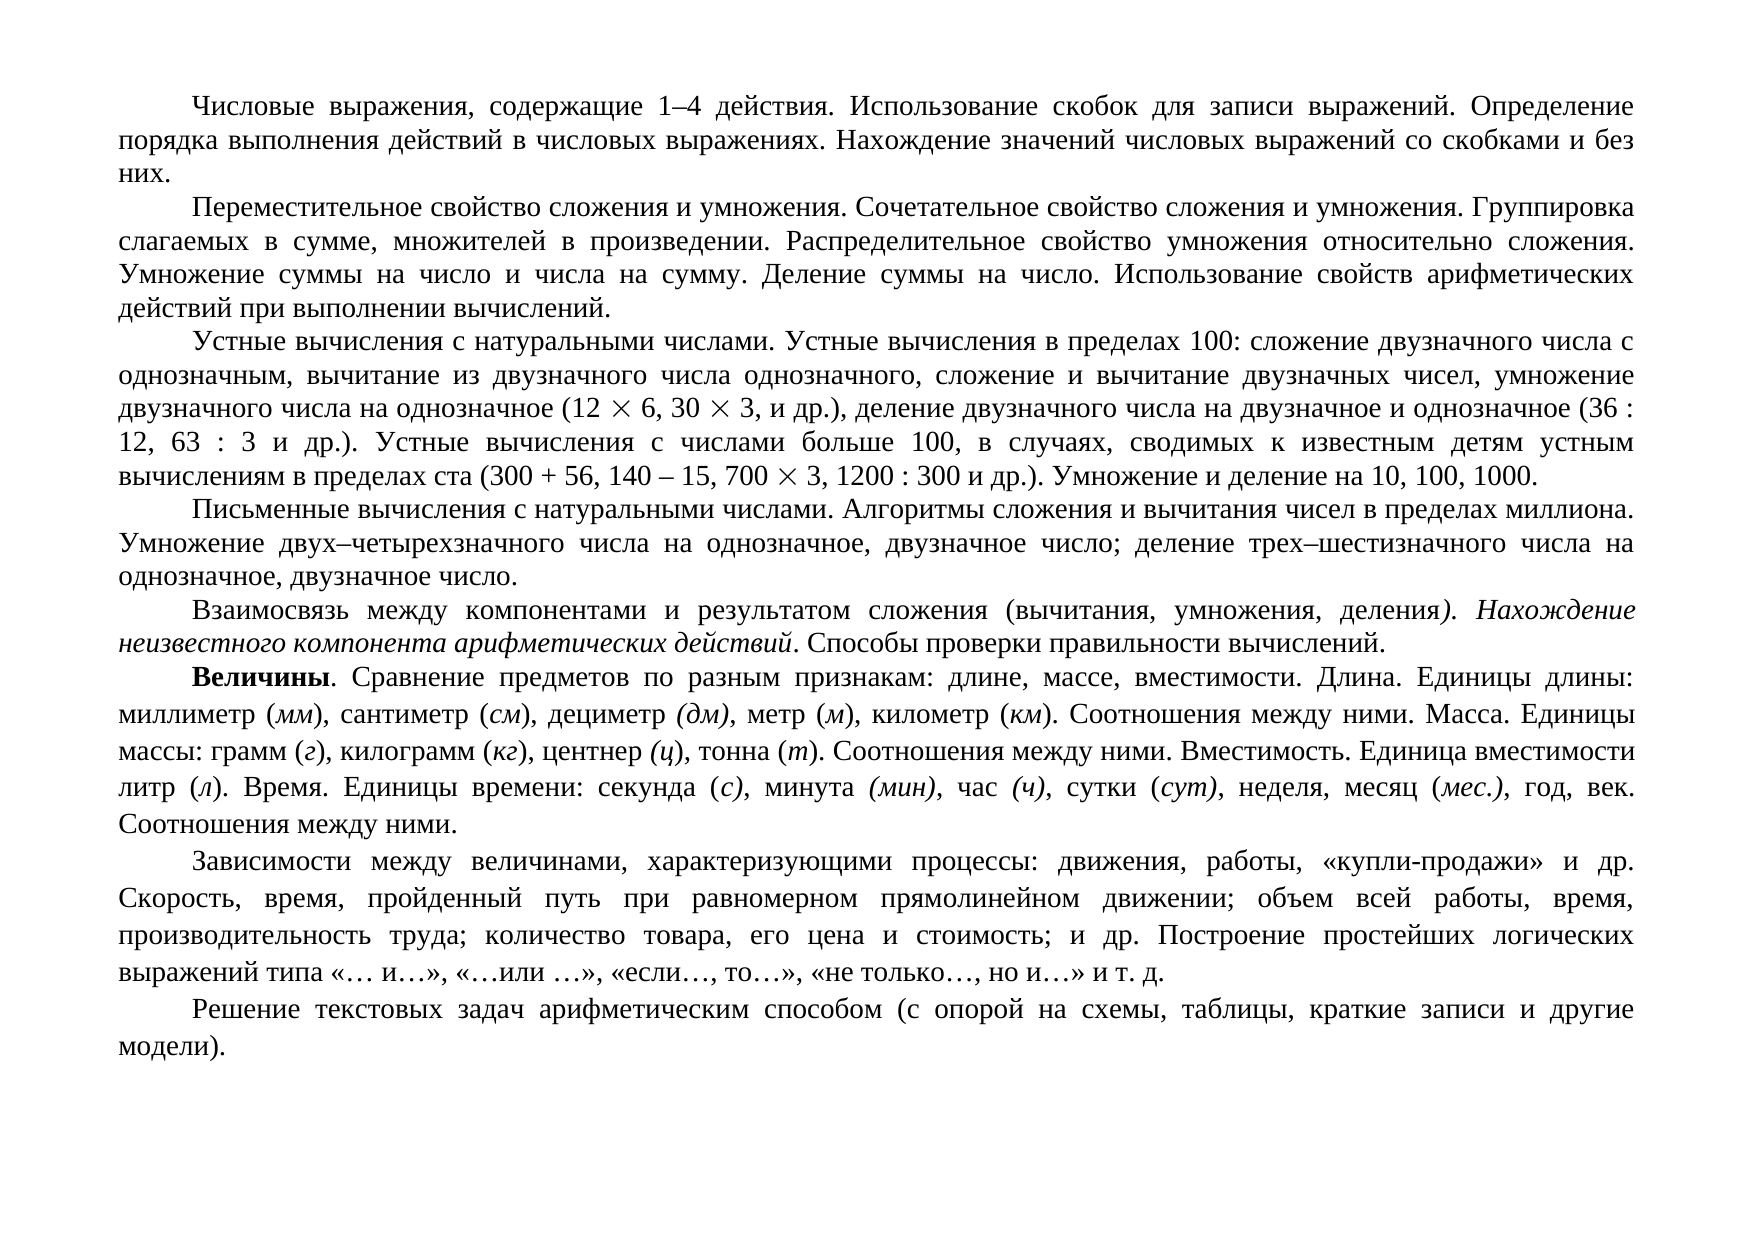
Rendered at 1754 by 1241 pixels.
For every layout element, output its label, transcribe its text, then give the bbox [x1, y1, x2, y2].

text Решение текстовых задач арифметическим способом (с опорой на схемы, таблицы, краткие записи и другие модели). [118, 991, 1636, 1061]
text Переместительное свойство сложения и умножения. Сочетательное свойство сложения и умножения. Группировка слагаемых в сумме, множителей в произведении. Распределительное свойство умножения относительно сложения. Умножение суммы на число и числа на сумму. Деление суммы на число. Использование свойств арифметических действий при выполнении вычислений. [118, 189, 1636, 323]
text Числовые выражения, содержащие 1–4 действия. Использование скобок для записи выражений. Определение порядка выполнения действий в числовых выражениях. Нахождение значений числовых выражений со скобками и без них. [118, 88, 1636, 189]
text Зависимости между величинами, характеризующими процессы: движения, работы, «купли-продажи» и др. Скорость, время, пройденный путь при равномерном прямолинейном движении; объем всей работы, время, производительность труда; количество товара, его цена и стоимость; и др. Построение простейших логических выражений типа «… и…», «…или …», «если…, то…», «не только…, но и…» и т. д. [118, 843, 1636, 987]
text Взаимосвязь между компонентами и результатом сложения (вычитания, умножения, деления). Нахождение неизвестного компонента арифметических действий. Способы проверки правильности вычислений. [118, 592, 1636, 659]
text Письменные вычисления с натуральными числами. Алгоритмы сложения и вычитания чисел в пределах миллиона. Умножение двух–четырехзначного числа на однозначное, двузначное число; деление трех–шестизначного числа на однозначное, двузначное число. [118, 491, 1636, 592]
text Устные вычисления с натуральными числами. Устные вычисления в пределах 100: сложение двузначного числа с однозначным, вычитание из двузначного числа однозначного, сложение и вычитание двузначных чисел, умножение двузначного числа на однозначное (12  6, 30  3, и др.), деление двузначного числа на двузначное и однозначное (36 : 12, 63 : 3 и др.). Устные вычисления с числами больше 100, в случаях, сводимых к известным детям устным вычислениям в пределах ста (300 + 56, 140 – 15, 700  3, 1200 : 300 и др.). Умножение и деление на 10, 100, 1000. [118, 323, 1636, 491]
text Величины. Сравнение предметов по разным признакам: длине, массе, вместимости. Длина. Единицы длины: миллиметр (мм), сантиметр (см), дециметр (дм), метр (м), километр (км). Соотношения между ними. Масса. Единицы массы: грамм (г), килограмм (кг), центнер (ц), тонна (т). Соотношения между ними. Вместимость. Единица вместимости литр (л). Время. Единицы времени: секунда (с), минута (мин), час (ч), сутки (сут), неделя, месяц (мес.), год, век. Соотношения между ними. [118, 659, 1636, 840]
